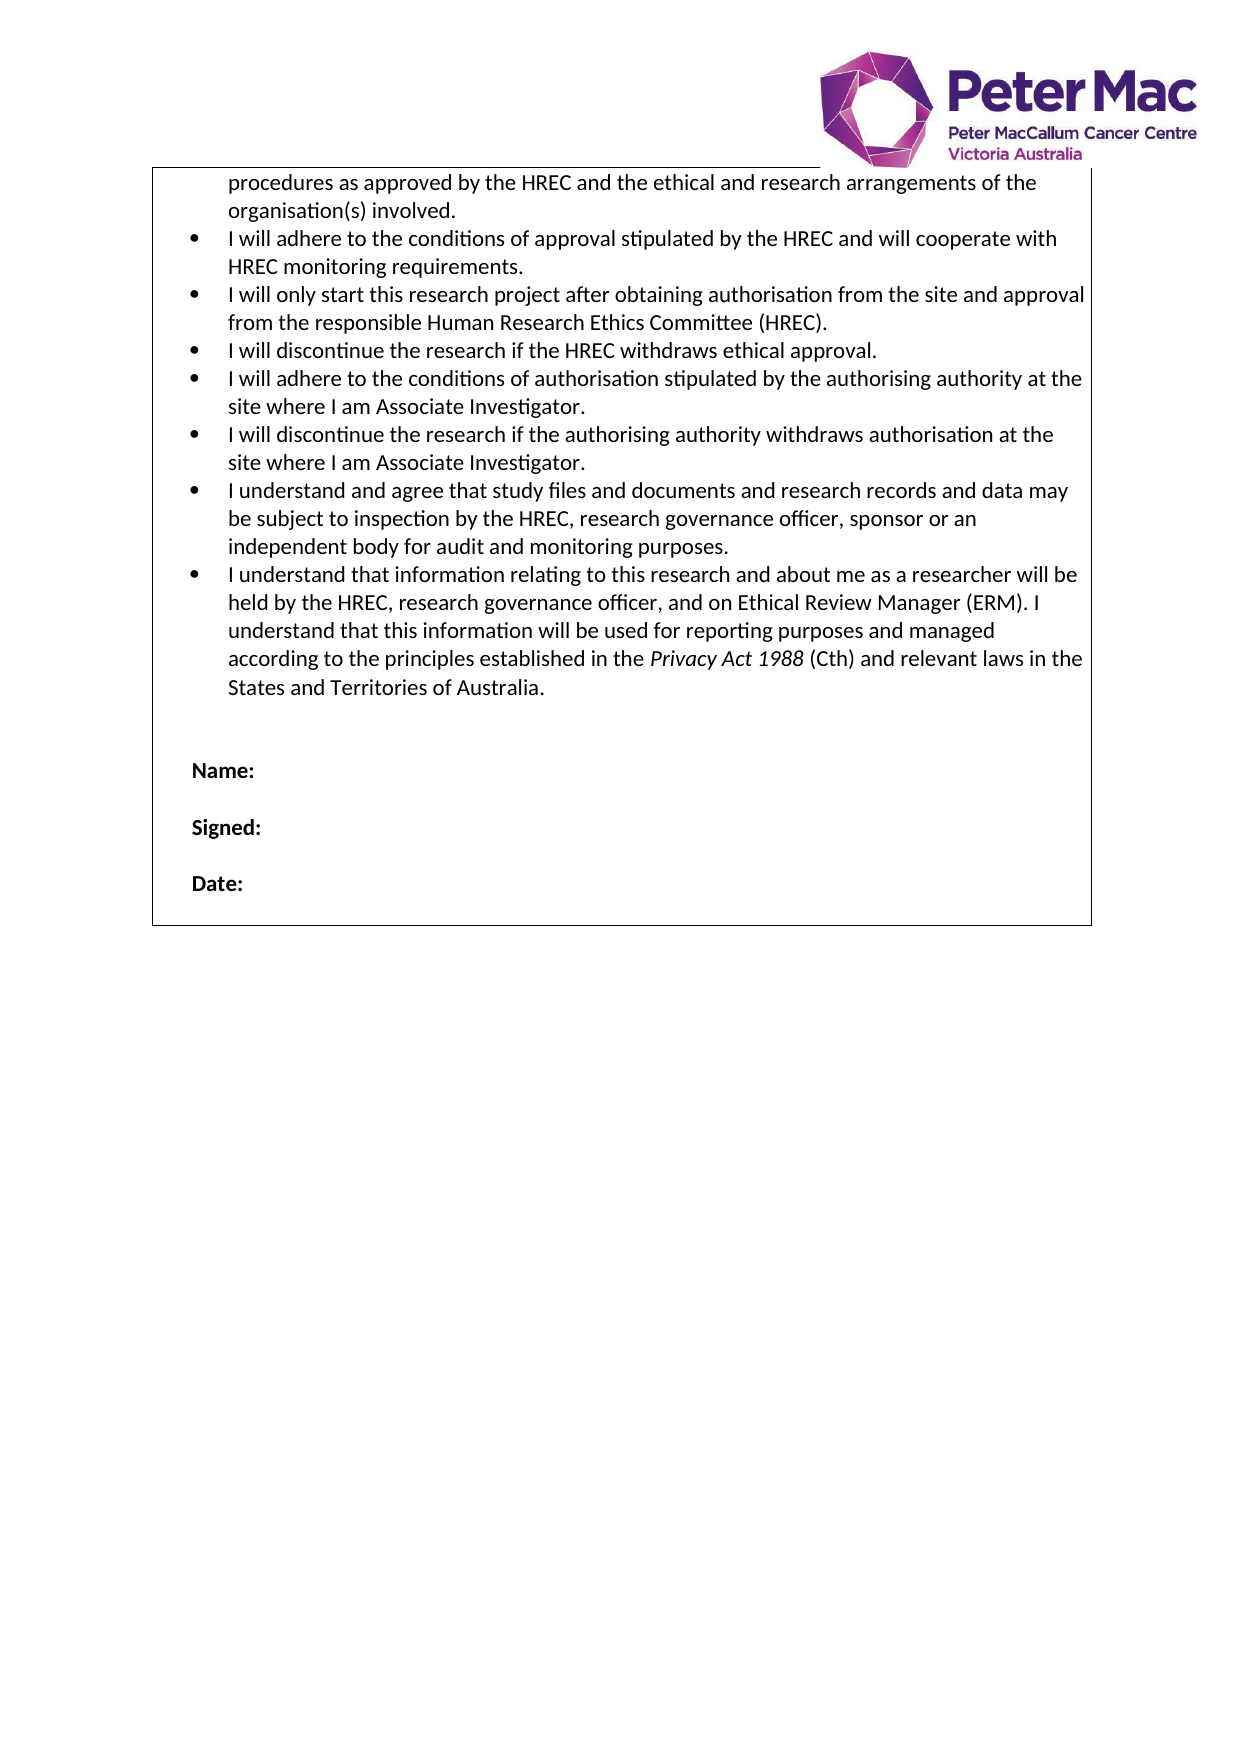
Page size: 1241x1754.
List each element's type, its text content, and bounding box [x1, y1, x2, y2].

picture [820, 51, 1197, 168]
